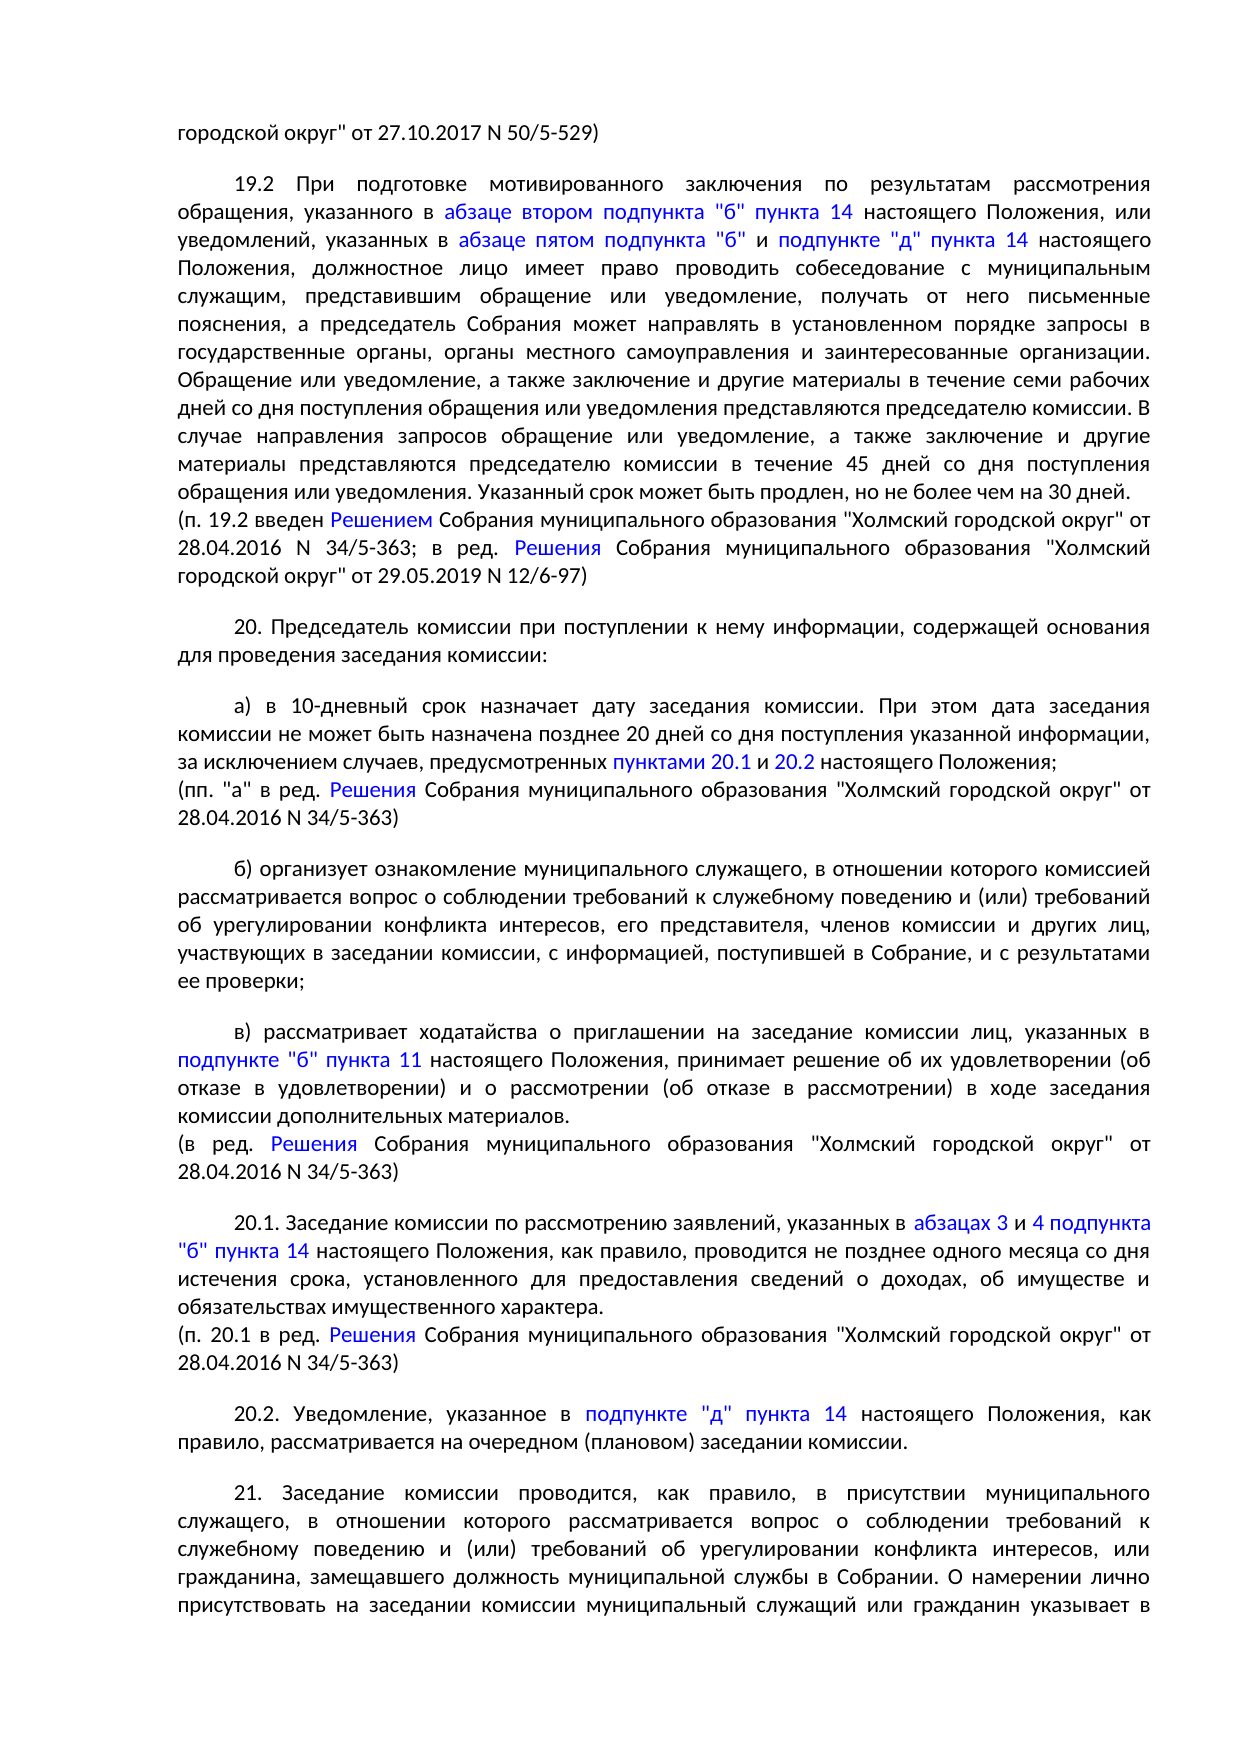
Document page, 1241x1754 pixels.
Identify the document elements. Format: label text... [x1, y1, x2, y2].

text (п. 20.1 в ред. Решения Собрания муниципального образования "Холмский городской округ" от 28.04.2016 N 34/5-363) [177, 1320, 1152, 1376]
text (пп. "а" в ред. Решения Собрания муниципального образования "Холмский городской округ" от 28.04.2016 N 34/5-363) [177, 775, 1152, 831]
text 20. Председатель комиссии при поступлении к нему информации, содержащей основания для проведения заседания комиссии: [177, 612, 1152, 668]
text а) в 10-дневный срок назначает дату заседания комиссии. При этом дата заседания комиссии не может быть назначена позднее 20 дней со дня поступления указанной информации, за исключением случаев, предусмотренных пунктами 20.1 и 20.2 настоящего Положения; [177, 691, 1152, 775]
text (в ред. Решения Собрания муниципального образования "Холмский городской округ" от 28.04.2016 N 34/5-363) [177, 1129, 1152, 1185]
text 19.2 При подготовке мотивированного заключения по результатам рассмотрения обращения, указанного в абзаце втором подпункта "б" пункта 14 настоящего Положения, или уведомлений, указанных в абзаце пятом подпункта "б" и подпункте "д" пункта 14 настоящего Положения, должностное лицо имеет право проводить собеседование с муниципальным служащим, представившим обращение или уведомление, получать от него письменные пояснения, а председатель Собрания может направлять в установленном порядке запросы в государственные органы, органы местного самоуправления и заинтересованные организации. Обращение или уведомление, а также заключение и другие материалы в течение семи рабочих дней со дня поступления обращения или уведомления представляются председателю комиссии. В случае направления запросов обращение или уведомление, а также заключение и другие материалы представляются председателю комиссии в течение 45 дней со дня поступления обращения или уведомления. Указанный срок может быть продлен, но не более чем на 30 дней. [177, 169, 1152, 505]
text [177, 1478, 1152, 1618]
text в) рассматривает ходатайства о приглашении на заседание комиссии лиц, указанных в подпункте "б" пункта 11 настоящего Положения, принимает решение об их удовлетворении (об отказе в удовлетворении) и о рассмотрении (об отказе в рассмотрении) в ходе заседания комиссии дополнительных материалов. [177, 1017, 1152, 1129]
text 20.2. Уведомление, указанное в подпункте "д" пункта 14 настоящего Положения, как правило, рассматривается на очередном (плановом) заседании комиссии. [177, 1399, 1152, 1455]
text 20.1. Заседание комиссии по рассмотрению заявлений, указанных в абзацах 3 и 4 подпункта "б" пункта 14 настоящего Положения, как правило, проводится не позднее одного месяца со дня истечения срока, установленного для предоставления сведений о доходах, об имуществе и обязательствах имущественного характера. [177, 1208, 1152, 1320]
text (п. 19.2 введен Решением Собрания муниципального образования "Холмский городской округ" от 28.04.2016 N 34/5-363; в ред. Решения Собрания муниципального образования "Холмский городской округ" от 29.05.2019 N 12/6-97) [177, 505, 1152, 589]
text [177, 118, 1152, 146]
text б) организует ознакомление муниципального служащего, в отношении которого комиссией рассматривается вопрос о соблюдении требований к служебному поведению и (или) требований об урегулировании конфликта интересов, его представителя, членов комиссии и других лиц, участвующих в заседании комиссии, с информацией, поступившей в Собрание, и с результатами ее проверки; [177, 854, 1152, 994]
